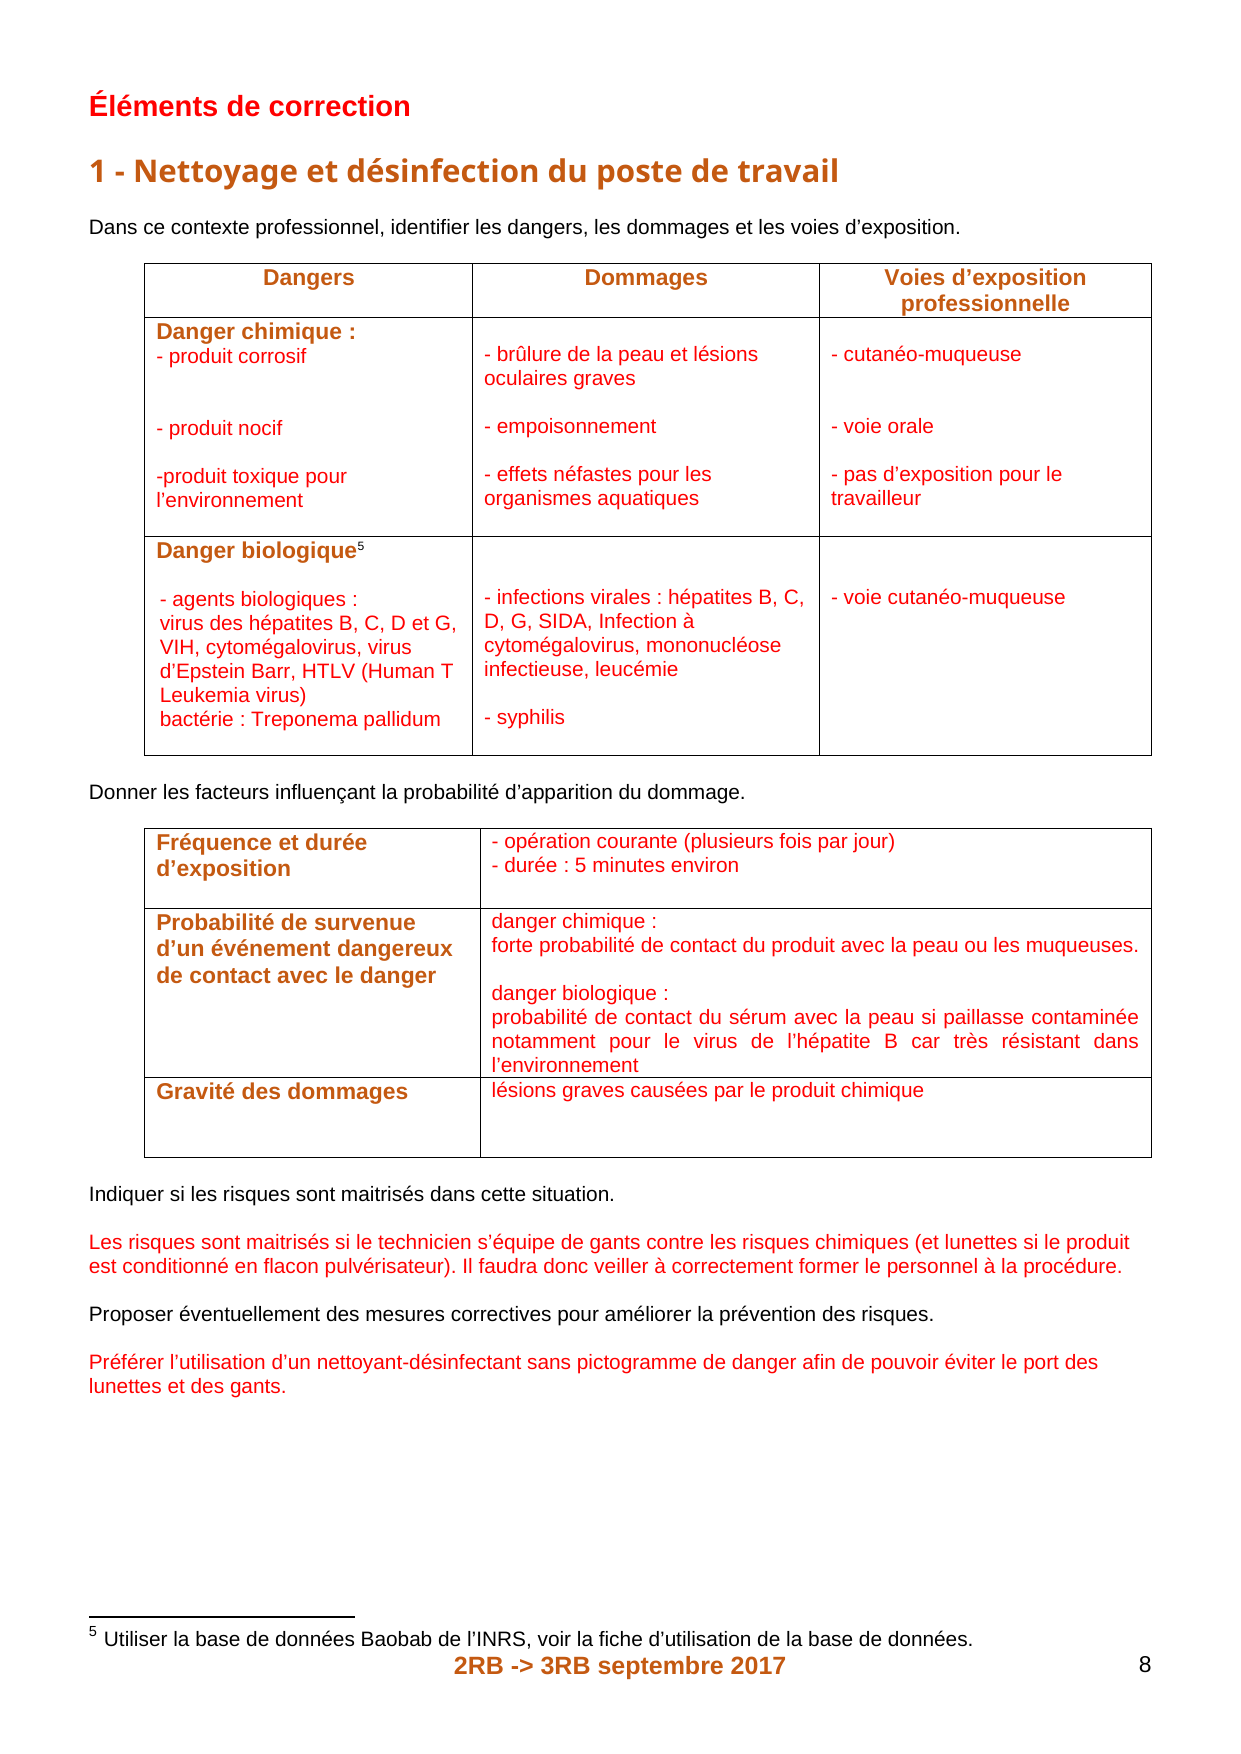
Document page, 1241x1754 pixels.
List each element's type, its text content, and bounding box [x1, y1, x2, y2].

text Donner les facteurs influençant la probabilité d’apparition du dommage. [89, 780, 1152, 804]
text Préférer l’utilisation d’un nettoyant-désinfectant sans pictogramme de danger afin de pouvoir éviter le port des lunettes et des gants. [89, 1349, 1152, 1397]
text Éléments de correction [89, 89, 1152, 122]
text Les risques sont maitrisés si le technicien s’équipe de gants contre les risques chimiques (et lunettes si le produit est conditionné en flacon pulvérisateur). Il faudra donc veiller à correctement former le personnel à la procédure. [89, 1230, 1152, 1278]
table_header Dommages [473, 264, 819, 317]
table_cell danger chimique : forte probabilité de contact du produit avec la peau ou les muqueuses. danger biologique : probabilité de contact du sérum avec la peau si paillasse contaminée notamment pour le virus de l’hépatite B car très résistant dans l’environnement [481, 909, 1151, 1077]
table_cell Probabilité de survenue d’un événement dangereux de contact avec le danger [145, 909, 480, 1077]
table_header Voies d’exposition professionnelle [820, 264, 1151, 317]
table_header Fréquence et durée d’exposition [145, 829, 480, 908]
table_header Dangers [145, 264, 472, 317]
table_cell Danger biologique - agents biologiques : virus des hépatites B, C, D et G, VIH, cytomégalovirus, virus d’Epstein Barr, HTLV (Human T Leukemia virus) bactérie : Treponema pallidum [145, 537, 472, 755]
table_cell - infections virales : hépatites B, C, D, G, SIDA, Infection à cytomégalovirus, mononucléose infectieuse, leucémie - syphilis [473, 537, 819, 755]
table_cell - cutanéo-muqueuse - voie orale - pas d’exposition pour le travailleur [820, 318, 1151, 536]
table_cell Danger chimique : - produit corrosif - produit nocif -produit toxique pour l’environnement [145, 318, 472, 536]
table_cell - brûlure de la peau et lésions oculaires graves - empoisonnement - effets néfastes pour les organismes aquatiques [473, 318, 819, 536]
text 1 - Nettoyage et désinfection du poste de travail [89, 148, 1152, 191]
text Proposer éventuellement des mesures correctives pour améliorer la prévention des risques. [89, 1302, 1152, 1326]
table_cell Gravité des dommages [145, 1078, 480, 1157]
text Dans ce contexte professionnel, identifier les dangers, les dommages et les voies d’exposition. [89, 215, 1152, 239]
table_cell - voie cutanéo-muqueuse [820, 537, 1151, 755]
table_header - opération courante (plusieurs fois par jour) - durée : 5 minutes environ [481, 829, 1151, 908]
table_cell lésions graves causées par le produit chimique [481, 1078, 1151, 1157]
text Indiquer si les risques sont maitrisés dans cette situation. [89, 1182, 1152, 1206]
